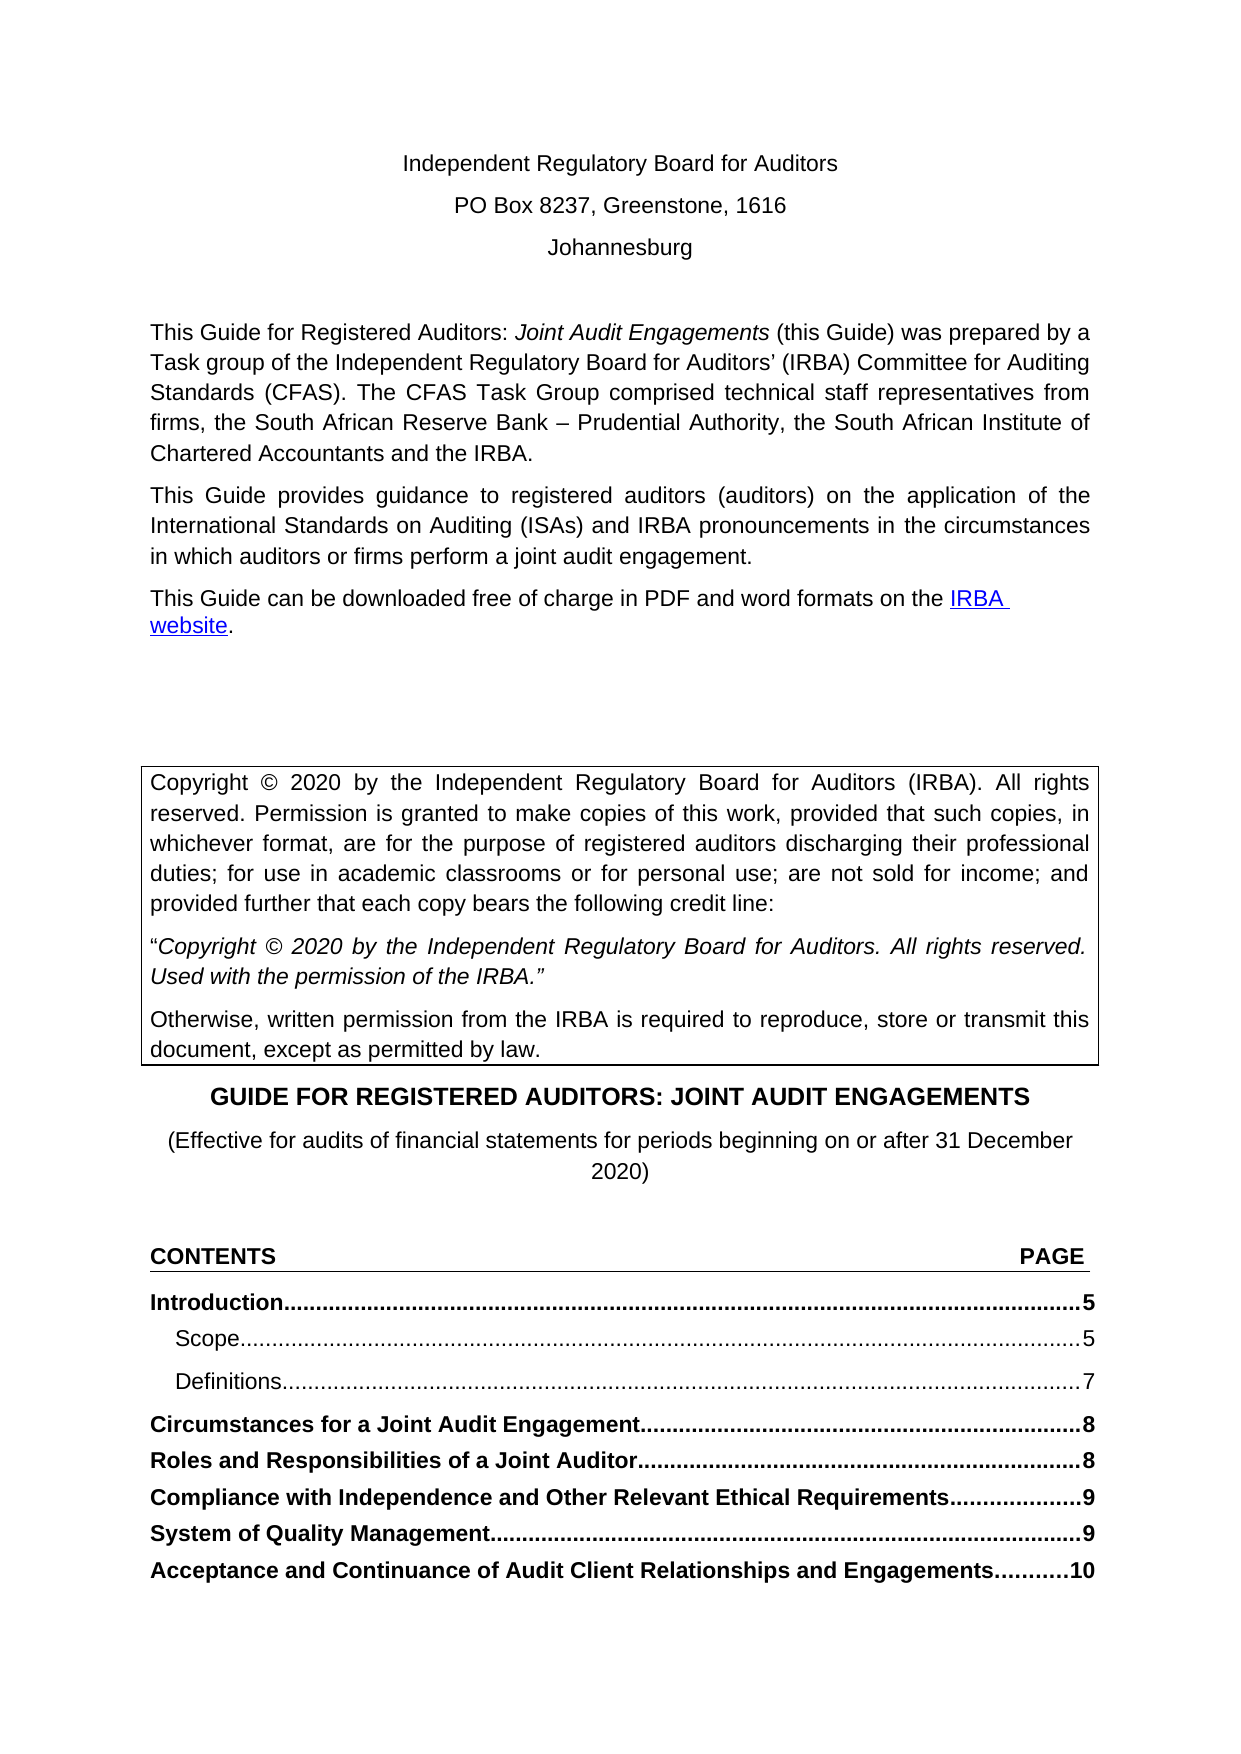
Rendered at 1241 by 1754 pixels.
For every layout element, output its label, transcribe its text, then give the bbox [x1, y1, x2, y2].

text Scope 5 [175, 1325, 1090, 1352]
text Otherwise, written permission from the IRBA is required to reproduce, store or transmit this document, except as permitted by law. [142, 1003, 1098, 1064]
text Johannesburg [150, 234, 1090, 261]
text Definitions 7 [175, 1368, 1090, 1394]
text Circumstances for a Joint Audit Engagement 8 [150, 1411, 1090, 1437]
text Introduction 5 [150, 1289, 1090, 1315]
text Compliance with Independence and Other Relevant Ethical Requirements 9 [150, 1484, 1090, 1510]
text This Guide for Registered Auditors: Joint Audit Engagements (this Guide) was prepared by a Task group of the Independent Regulatory Board for Auditors’ (IRBA) Committee for Auditing Standards (CFAS). The CFAS Task Group comprised technical staff representatives from firms, the South African Reserve Bank – Prudential Authority, the South African Institute of Chartered Accountants and the IRBA. [150, 319, 1090, 466]
text Independent Regulatory Board for Auditors [150, 150, 1090, 176]
text PO Box 8237, Greenstone, 1616 [150, 192, 1090, 218]
text This Guide provides guidance to registered auditors (auditors) on the application of the International Standards on Auditing (ISAs) and IRBA pronouncements in the circumstances in which auditors or firms perform a joint audit engagement. [150, 482, 1090, 569]
text (Effective for audits of financial statements for periods beginning on or after 31 December 2020) [150, 1127, 1090, 1184]
text CONTENTS PAGE [150, 1243, 1090, 1271]
text Copyright © 2020 by the Independent Regulatory Board for Auditors (IRBA). All rights reserved. Permission is granted to make copies of this work, provided that such copies, in whichever format, are for the purpose of registered auditors discharging their professional duties; for use in academic classrooms or for personal use; are not sold for income; and provided further that each copy bears the following credit line: [142, 767, 1098, 917]
text System of Quality Management 9 [150, 1520, 1090, 1546]
text “Copyright © 2020 by the Independent Regulatory Board for Auditors. All rights reserved. Used with the permission of the IRBA.” [142, 930, 1098, 989]
text Roles and Responsibilities of a Joint Auditor 8 [150, 1447, 1090, 1473]
text Acceptance and Continuance of Audit Client Relationships and Engagements 10 [150, 1557, 1090, 1583]
text This Guide can be downloaded free of charge in PDF and word formats on the IRBA website. [150, 585, 1090, 638]
text GUIDE FOR REGISTERED AUDITORS: JOINT AUDIT ENGAGEMENTS [150, 1082, 1090, 1111]
